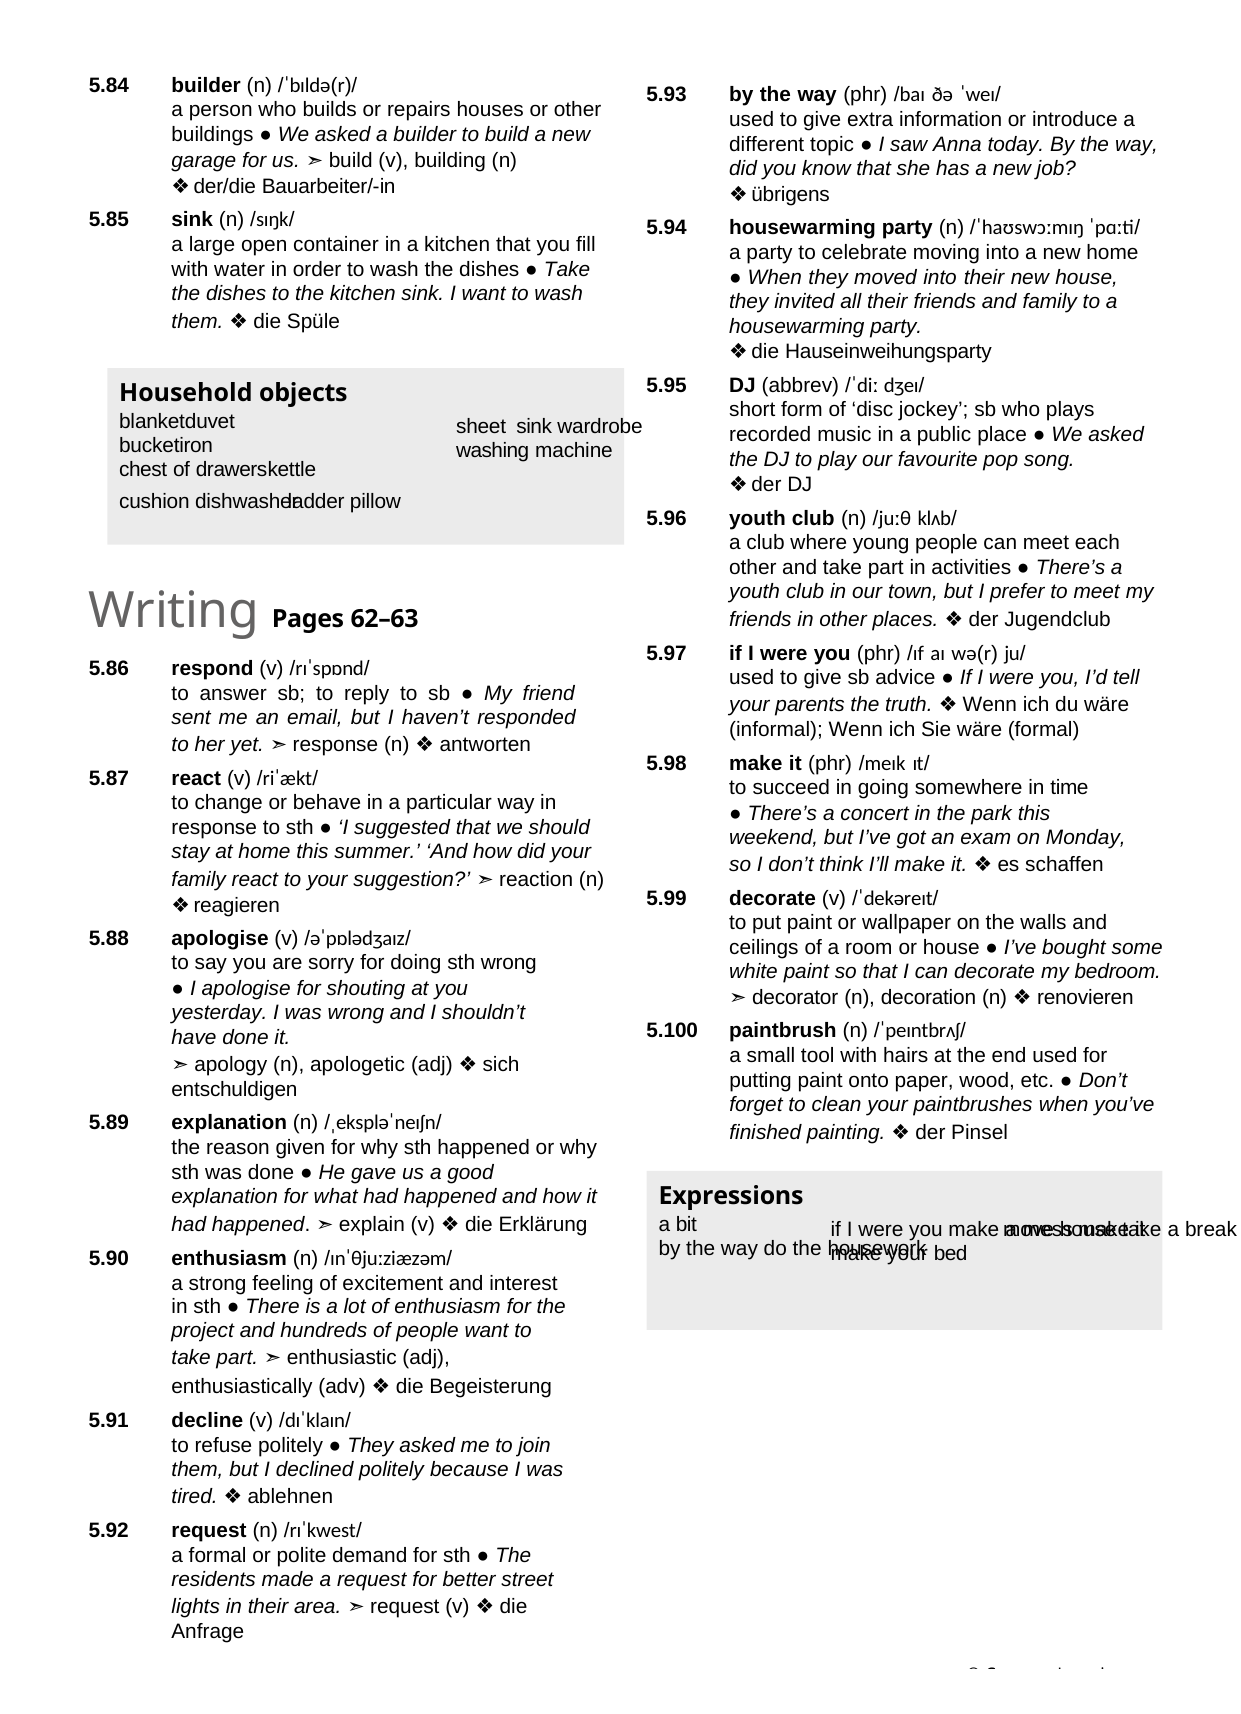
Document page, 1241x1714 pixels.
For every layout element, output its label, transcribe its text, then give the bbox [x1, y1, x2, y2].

list by the way (phr) /baɪ ðə ˈweɪ/ [646, 81, 1240, 107]
list respond (v) /rɪˈspɒnd/ [88, 655, 605, 680]
list apologise (v) /əˈpɒlədʒaɪz/ [88, 925, 605, 950]
list DJ (abbrev) /ˈdiː dʒeɪ/ [646, 372, 1240, 397]
list sink (n) /sɪŋk/ [88, 207, 605, 232]
text Writing Pages 62–63 [88, 574, 605, 643]
list decorate (v) /ˈdekəreɪt/ [646, 885, 1240, 910]
text a club where young people can meet each other and take part in activities ● There’s a youth club in our town, but I prefer to meet my friends in other places. ❖ der Jugendclub [729, 530, 1166, 632]
list There’s a concert in the park this weekend, but I’ve got an exam on Monday, so I don’t think I’ll make it. ❖ es schaffen [729, 800, 1145, 877]
text ➣ decorator (n), decoration (n) ❖ renovieren [729, 984, 1240, 1009]
text to succeed in going somewhere in time [729, 775, 1240, 799]
text a person who builds or repairs houses or other buildings ● We asked a builder to build a new garage for us. ➣ build (v), building (n) [171, 97, 605, 174]
list explanation (n) /ˌekspləˈneɪʃn/ [88, 1109, 605, 1135]
list übrigens [729, 181, 1240, 206]
text used to give sb advice ● If I were you, I’d tell your parents the truth. ❖ Wenn ich du wäre (informal); Wenn ich Sie wäre (formal) [729, 666, 1166, 741]
list youth club (n) /juːθ klʌb/ [646, 505, 1240, 530]
text to change or behave in a particular way in response to sth ● ‘I suggested that we should stay at home this summer.’ ‘And how did your family react to your suggestion?’ ➣ reaction (n) [171, 790, 605, 892]
text used to give extra information or introduce a different topic ● I saw Anna today. By the way, did you know that she has a new job? [729, 107, 1175, 180]
list die Hauseinweihungsparty [729, 338, 1240, 364]
list react (v) /riˈækt/ [88, 765, 605, 790]
text to say you are sorry for doing sth wrong [171, 950, 605, 974]
text to answer sb; to reply to sb ● My friend sent me an email, but I haven’t responded to her yet. ➣ response (n) ❖ antworten [171, 680, 575, 757]
list paintbrush (n) /ˈpeɪntbrʌʃ/ [646, 1018, 1240, 1043]
text ➣ apology (n), apologetic (adj) ❖ sich entschuldigen [171, 1049, 519, 1100]
text to put paint or wallpaper on the walls and ceilings of a room or house ● I’ve bought some white paint so that I can decorate my bedroom. [729, 910, 1166, 983]
list decline (v) /dɪˈklaɪn/ [88, 1407, 605, 1433]
text to refuse politely ● They asked me to join them, but I declined politely because I was tired. ❖ ablehnen [171, 1433, 601, 1509]
text short form of ‘disc jockey’; sb who plays recorded music in a public place ● We asked the DJ to play our favourite pop song. [729, 397, 1166, 470]
text a large open container in a kitchen that you fill with water in order to wash the dishes ● Take the dishes to the kitchen sink. I want to wash them. ❖ die Spüle [171, 232, 605, 334]
list der/die Bauarbeiter/-in [171, 174, 605, 198]
list make it (phr) /meɪk ɪt/ [646, 750, 1240, 775]
text a small tool with hairs at the end used for putting paint onto paper, wood, etc. ● Don’t forget to clean your paintbrushes when you’ve finished painting. ❖ der Pinsel [729, 1043, 1166, 1145]
text the reason given for why sth happened or why sth was done ● He gave us a good explanation for what had happened and how it had happened. ➣ explain (v) ❖ die Erklärung [171, 1135, 605, 1237]
list reagieren [171, 893, 605, 917]
list builder (n) /ˈbɪldə(r)/ [88, 72, 605, 97]
list housewarming party (n) /ˈhaʊswɔːmɪŋ ˈpɑːti/ a party to celebrate moving into a new home [646, 214, 1152, 263]
list enthusiasm (n) /ɪnˈθjuːziæzəm/ [88, 1245, 605, 1270]
list When they moved into their new house, they invited all their friends and family to a housewarming party. [729, 264, 1118, 338]
list request (n) /rɪˈkwest/ [88, 1517, 605, 1542]
text a strong feeling of excitement and interest in sth ● There is a lot of enthusiasm for the project and hundreds of people want to take part. ➣ enthusiastic (adj), enthusiastically (adv) ❖ die Begeisterung [171, 1270, 576, 1399]
list if I were you (phr) /ɪf aɪ wə(r) ju/ [646, 640, 1240, 666]
text a formal or polite demand for sth ● The residents made a request for better street lights in their area. ➣ request (v) ❖ die Anfrage [171, 1542, 605, 1643]
list der DJ [729, 471, 1240, 497]
list I apologise for shouting at you yesterday. I was wrong and I shouldn’t have done it. [171, 975, 568, 1048]
